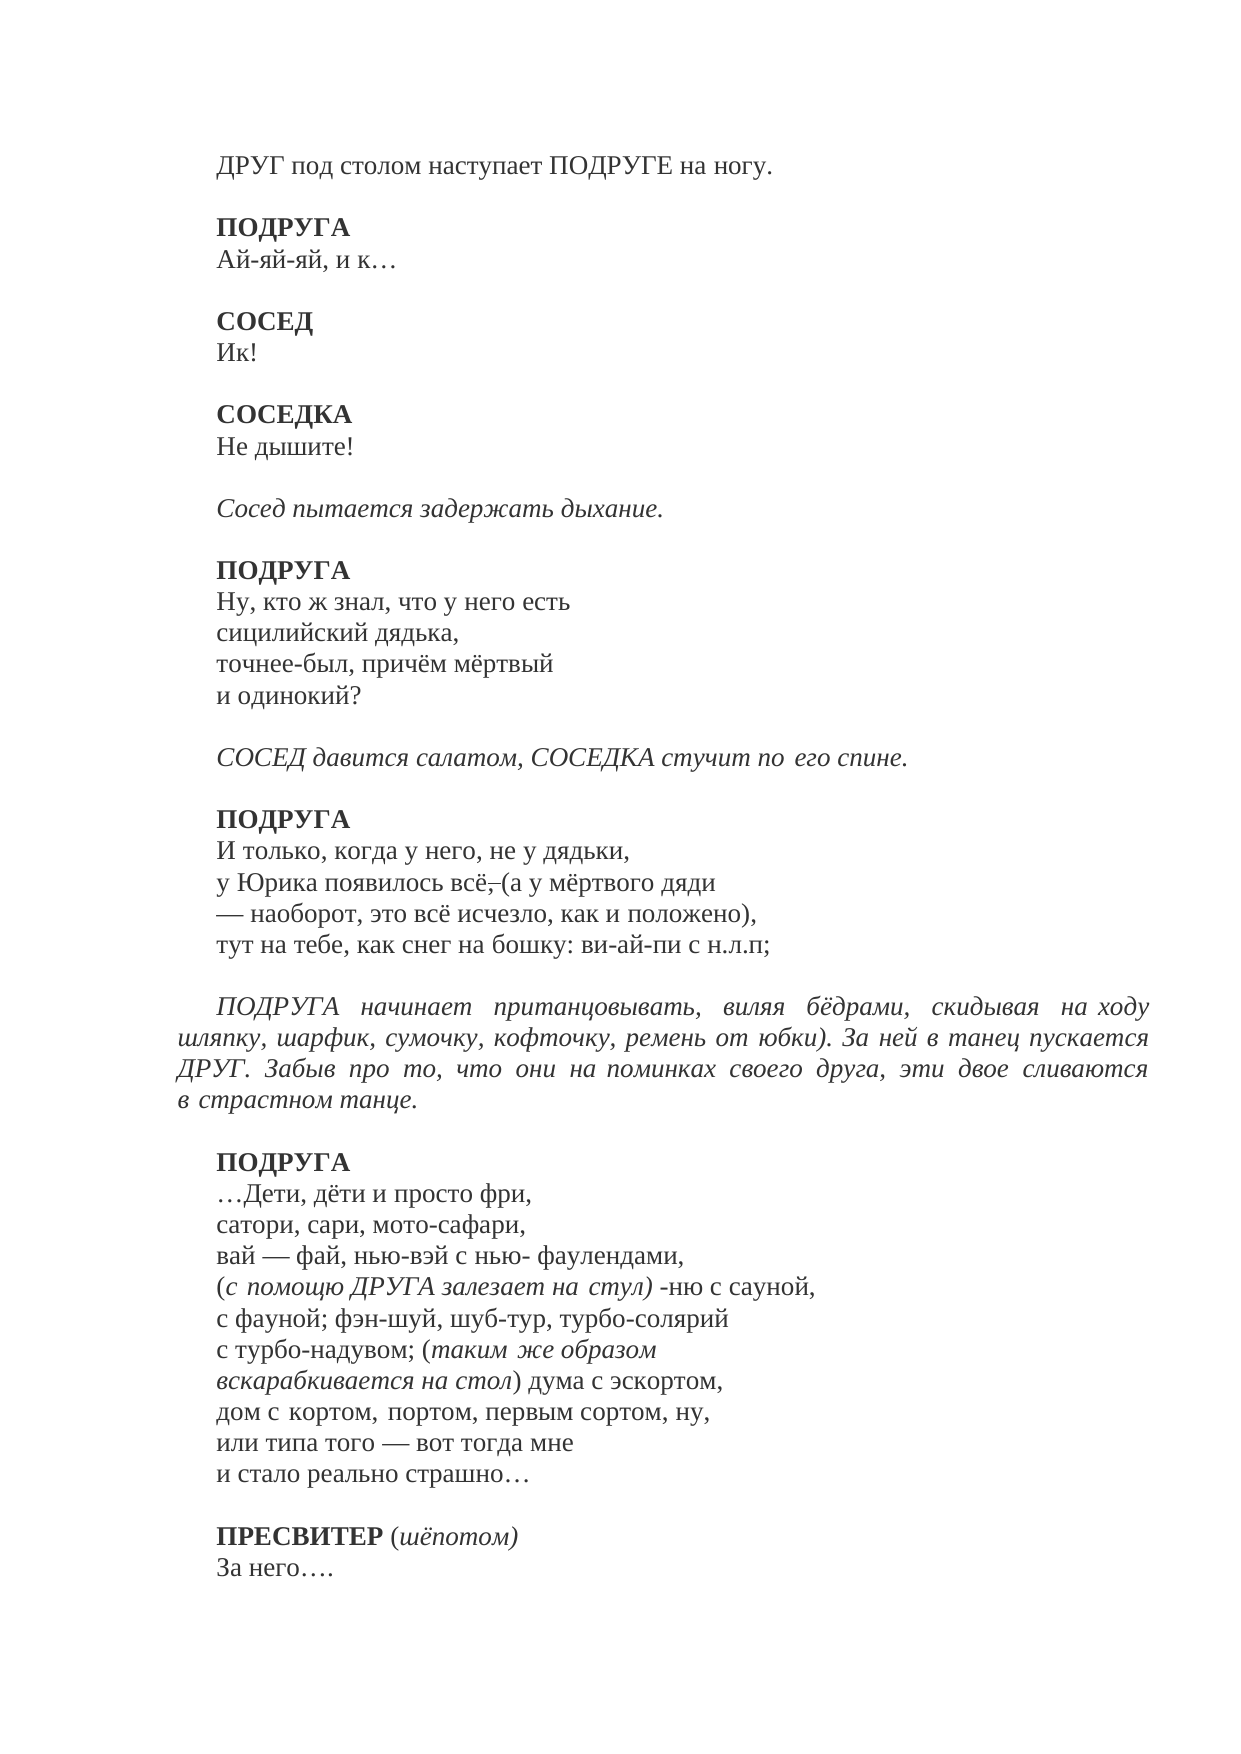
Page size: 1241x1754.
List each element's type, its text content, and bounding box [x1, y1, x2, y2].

text Ик! [177, 336, 1152, 367]
text И только, когда у него, не у дядьки, [177, 834, 1152, 866]
text точнее-был, причём мёртвый [177, 648, 1152, 679]
text Ну, кто ж знал, что у него есть [177, 585, 1152, 616]
text у Юрика появилось всё, (а у мёртвого дяди [177, 866, 1152, 897]
text с турбо-надувом; (таким же образом [177, 1333, 1152, 1364]
text Сосед пытается задержать дыхание. [177, 492, 1152, 523]
text ПОДРУГА [177, 554, 1152, 585]
text …Дети, дёти и просто фри, [177, 1177, 1152, 1208]
text вскарабкивается на стол) дума с эскортом, [177, 1364, 1152, 1395]
text сицилийский дядька, [177, 616, 1152, 648]
text тут на тебе, как снег на бошку: ви-ай-пи с н.л.п; [177, 928, 1152, 959]
text дом с кортом, портом, первым сортом, ну, [177, 1395, 1152, 1426]
text Не дышите! [177, 429, 1152, 461]
text СОСЕДКА [177, 398, 1152, 429]
text (с помощю ДРУГА залезает на стул) -ню с сауной, [177, 1271, 1152, 1302]
text ДРУГ под столом наступает ПОДРУГЕ на ногу. [177, 149, 1152, 180]
text СОСЕД давится салатом, СОСЕДКА стучит по его спине. [177, 741, 1152, 772]
text За него…. [177, 1551, 1152, 1582]
text ПОДРУГА [177, 803, 1152, 834]
text ПРЕСВИТЕР (шёпотом) [177, 1520, 1152, 1551]
text или типа того — вот тогда мне [177, 1426, 1152, 1457]
text ПОДРУГА начинает пританцовывать, виляя бёдрами, скидывая на ходу шляпку, шарфик, сумочку, кофточку, ремень от юбки). За ней в танец пускается ДРУГ. Забыв про то, что они на поминках своего друга, эти двое сливаются в страстном танце. [177, 990, 1152, 1115]
text Ай-яй-яй, и к… [177, 243, 1152, 274]
text — наоборот, это всё исчезло, как и положено), [177, 897, 1152, 928]
text вай — фай, нью-вэй с нью- фаулендами, [177, 1239, 1152, 1271]
text сатори, сари, мото-сафари, [177, 1208, 1152, 1239]
text ПОДРУГА [177, 1146, 1152, 1177]
text ПОДРУГА [177, 212, 1152, 243]
text и одинокий? [177, 679, 1152, 710]
text СОСЕД [177, 305, 1152, 336]
text с фауной; фэн-шуй, шуб-тур, турбо-солярий [177, 1302, 1152, 1333]
text и стало реально страшно… [177, 1457, 1152, 1488]
